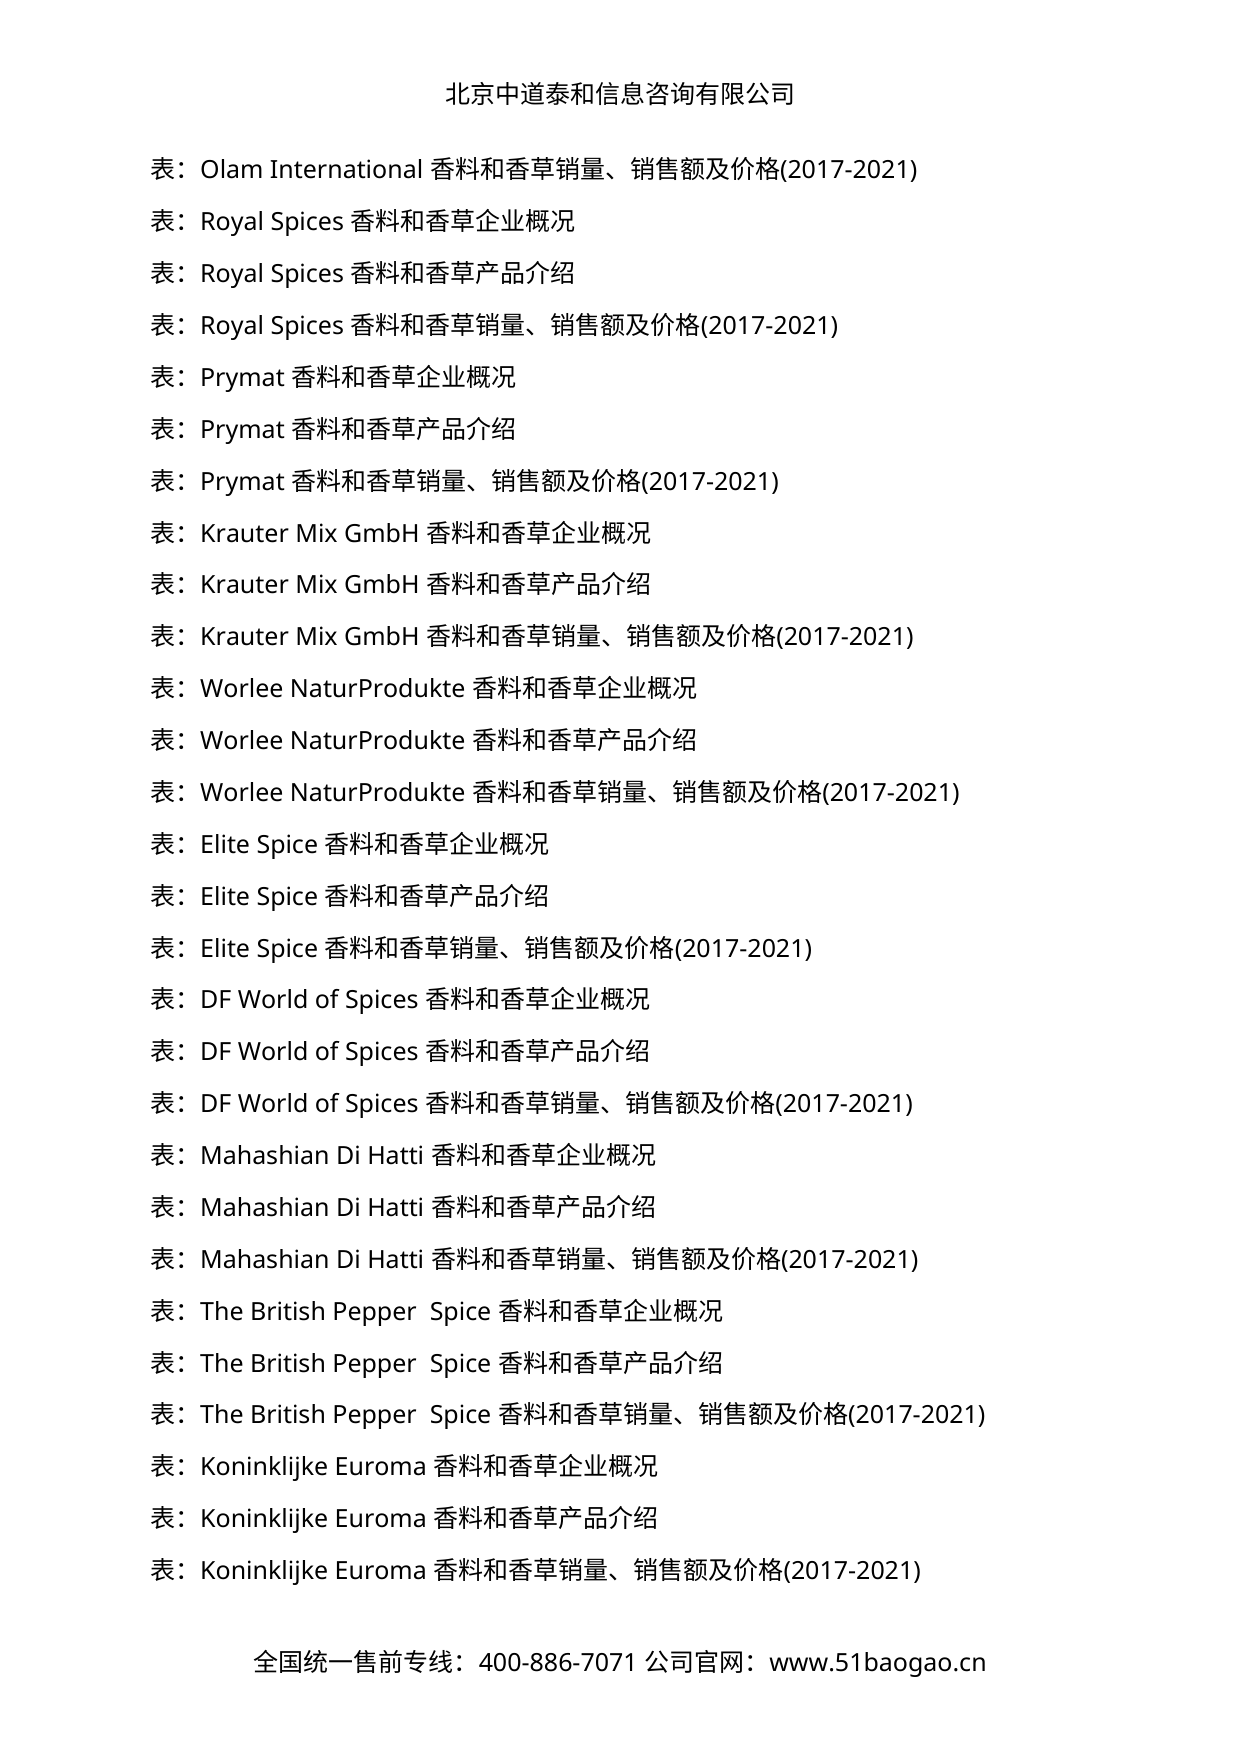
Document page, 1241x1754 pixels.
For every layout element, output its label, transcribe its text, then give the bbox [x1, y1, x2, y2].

text 表：Mahashian Di Hatti 香料和香草产品介绍 [150, 1187, 1090, 1224]
text 表：DF World of Spices 香料和香草产品介绍 [150, 1032, 1090, 1068]
text 表：Worlee NaturProdukte 香料和香草产品介绍 [150, 721, 1090, 757]
text 表：Royal Spices 香料和香草产品介绍 [150, 254, 1090, 290]
text 表：Royal Spices 香料和香草企业概况 [150, 202, 1090, 238]
text 表：Mahashian Di Hatti 香料和香草企业概况 [150, 1136, 1090, 1172]
text 表：Prymat 香料和香草销量、销售额及价格(2017-2021) [150, 461, 1090, 497]
text 表：Olam International 香料和香草销量、销售额及价格(2017-2021) [150, 150, 1090, 186]
text 表：The British Pepper Spice 香料和香草企业概况 [150, 1291, 1090, 1327]
text 表：The British Pepper Spice 香料和香草销量、销售额及价格(2017-2021) [150, 1395, 1090, 1431]
text 表：DF World of Spices 香料和香草销量、销售额及价格(2017-2021) [150, 1084, 1090, 1120]
text 表：Krauter Mix GmbH 香料和香草产品介绍 [150, 565, 1090, 601]
text 表：Koninklijke Euroma 香料和香草产品介绍 [150, 1499, 1090, 1535]
text 表：Elite Spice 香料和香草销量、销售额及价格(2017-2021) [150, 928, 1090, 964]
text 表：Worlee NaturProdukte 香料和香草销量、销售额及价格(2017-2021) [150, 772, 1090, 809]
text 表：Mahashian Di Hatti 香料和香草销量、销售额及价格(2017-2021) [150, 1239, 1090, 1276]
text 表：Koninklijke Euroma 香料和香草销量、销售额及价格(2017-2021) [150, 1551, 1090, 1587]
text 表：Prymat 香料和香草产品介绍 [150, 409, 1090, 446]
text 表：DF World of Spices 香料和香草企业概况 [150, 980, 1090, 1016]
text 表：The British Pepper Spice 香料和香草产品介绍 [150, 1343, 1090, 1379]
text 表：Krauter Mix GmbH 香料和香草销量、销售额及价格(2017-2021) [150, 617, 1090, 653]
text 表：Prymat 香料和香草企业概况 [150, 357, 1090, 394]
text 表：Koninklijke Euroma 香料和香草企业概况 [150, 1447, 1090, 1483]
text 表：Elite Spice 香料和香草产品介绍 [150, 876, 1090, 912]
text 表：Elite Spice 香料和香草企业概况 [150, 824, 1090, 861]
text 表：Krauter Mix GmbH 香料和香草企业概况 [150, 513, 1090, 549]
text 表：Royal Spices 香料和香草销量、销售额及价格(2017-2021) [150, 306, 1090, 342]
text 表：Worlee NaturProdukte 香料和香草企业概况 [150, 669, 1090, 705]
